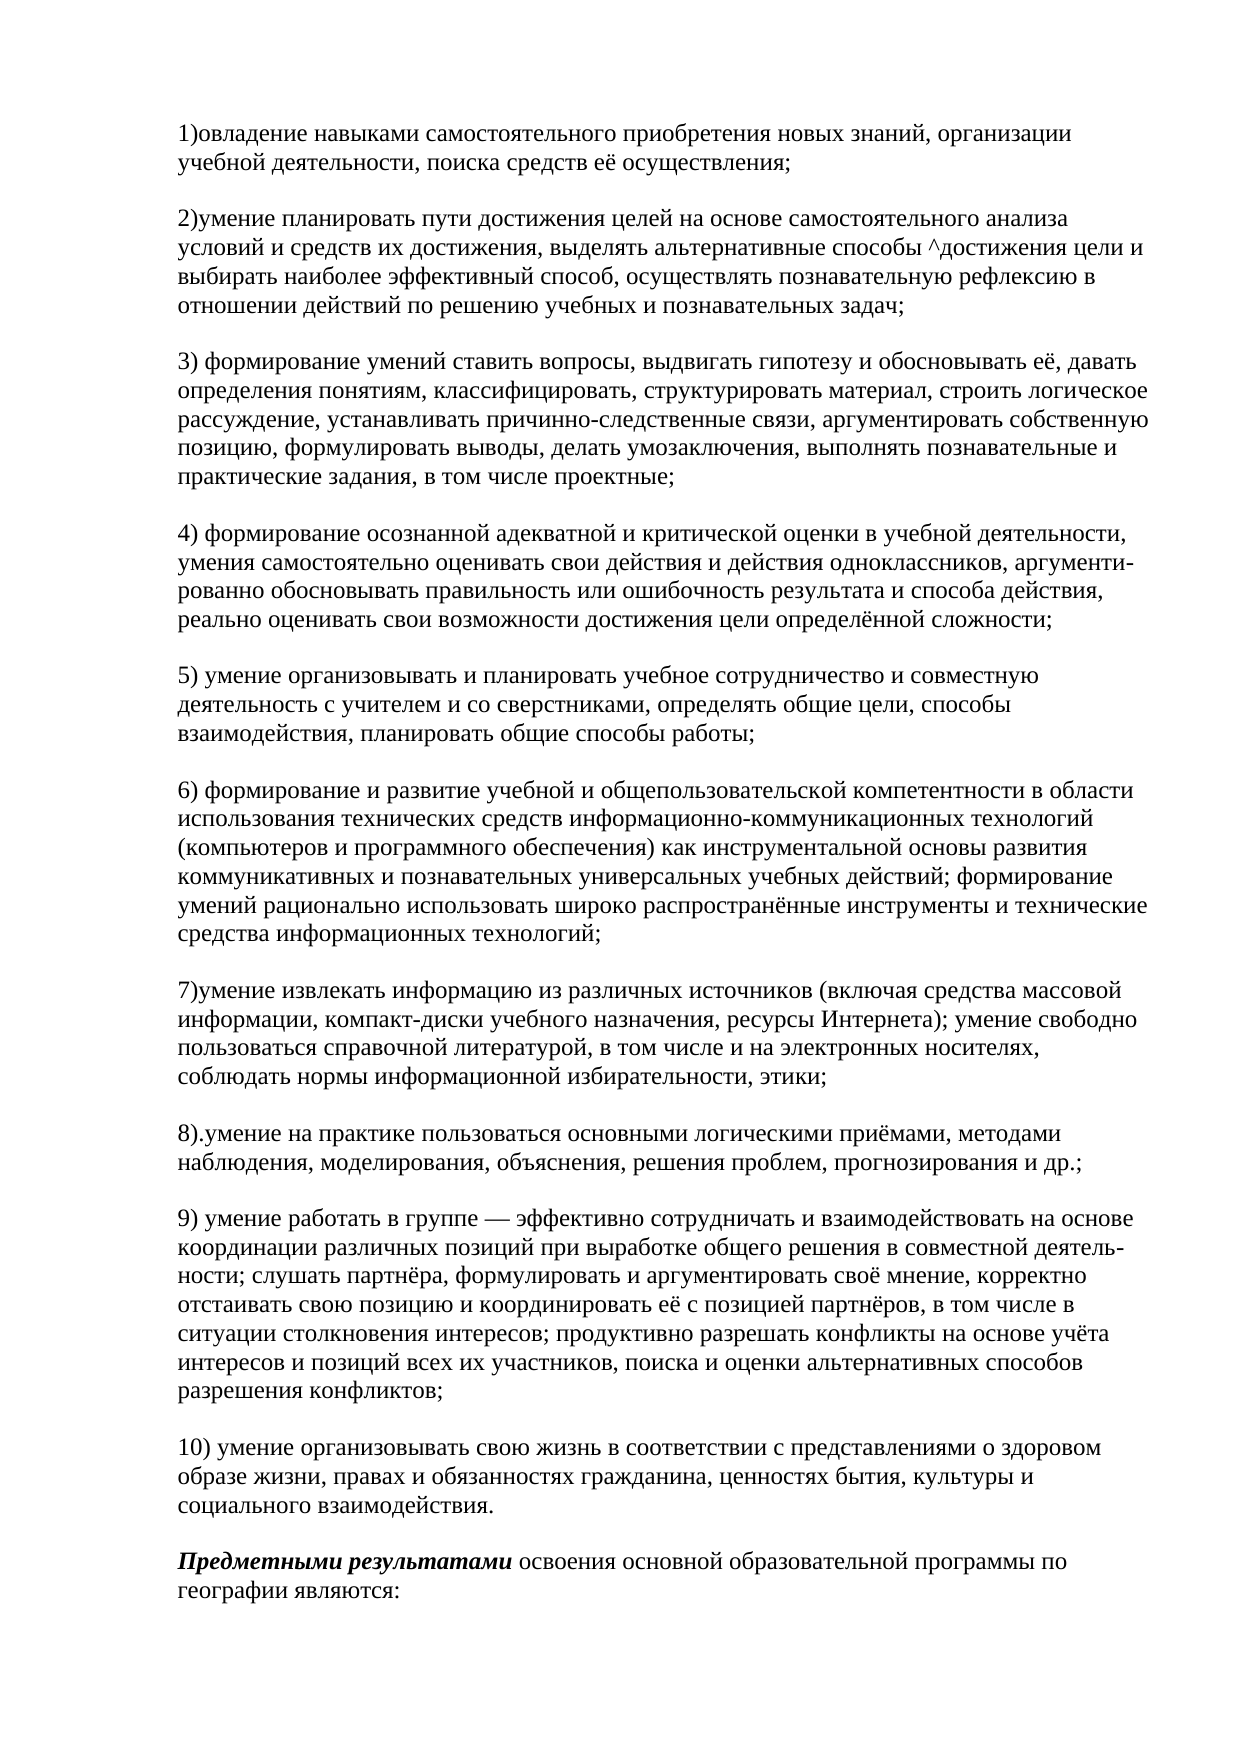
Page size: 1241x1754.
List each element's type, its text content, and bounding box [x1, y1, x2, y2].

text 5) умение организовывать и планировать учебное сотрудничество и совместную деятельность с учителем и со сверстниками, определять общие цели, способы взаимодействия, планировать общие способы работы; [177, 661, 1152, 747]
text Предметными результатами освоения основной образовательной программы по географии являются: [177, 1546, 1152, 1604]
text 7)умение извлекать информацию из различных источников (включая средства массовой информации, компакт-диски учебного назначения, ресурсы Интернета); умение свободно пользоваться справочной литературой, в том числе и на электронных носителях, соблюдать нормы информационной избирательности, этики; [177, 975, 1152, 1090]
text 2)умение планировать пути достижения целей на основе самостоятельного анализа условий и средств их достижения, выделять альтернативные способы ^достижения цели и выбирать наиболее эффективный способ, осуществлять познавательную рефлексию в отношении действий по решению учебных и познавательных задач; [177, 203, 1152, 318]
text 9) умение работать в группе — эффективно сотрудничать и взаимодействовать на основе координации различных позиций при выработке общего решения в совместной деятельности; слушать партнёра, формулировать и аргументировать своё мнение, корректно отстаивать свою позицию и координировать её с позицией партнёров, в том числе в ситуации столкновения интересов; продуктивно разрешать конфликты на основе учёта интересов и позиций всех их участников, поиска и оценки альтернативных способов разрешения конфликтов; [177, 1203, 1152, 1404]
text 3) формирование умений ставить вопросы, выдвигать гипотезу и обосновывать её, давать определения понятиям, классифицировать, структурировать материал, строить логическое рассуждение, устанавливать причинно-следственные связи, аргументировать собственную позицию, формулировать выводы, делать умозаключения, выполнять познавательные и практические задания, в том числе проектные; [177, 346, 1152, 490]
text 8).умение на практике пользоваться основными логическими приёмами, методами наблюдения, моделирования, объяснения, решения проблем, прогнозирования и др.; [177, 1118, 1152, 1175]
text 6) формирование и развитие учебной и общепользовательской компетентности в области использования технических средств информационно-коммуникационных технологий (компьютеров и программного обеспечения) как инструментальной основы развития коммуникативных и познавательных универсальных учебных действий; формирование умений рационально использовать широко распространённые инструменты и технические средства информационных технологий; [177, 775, 1152, 947]
text 1)овладение навыками самостоятельного приобретения новых знаний, организации учебной деятельности, поиска средств её осуществления; [177, 118, 1152, 176]
text 4) формирование осознанной адекватной и критической оценки в учебной деятельности, умения самостоятельно оценивать свои действия и действия одноклассников, аргументированно обосновывать правильность или ошибочность результата и способа действия, реально оценивать свои возможности достижения цели определённой сложности; [177, 518, 1152, 633]
text 10) умение организовывать свою жизнь в соответствии с представлениями о здоровом образе жизни, правах и обязанностях гражданина, ценностях бытия, культуры и социального взаимодействия. [177, 1432, 1152, 1518]
